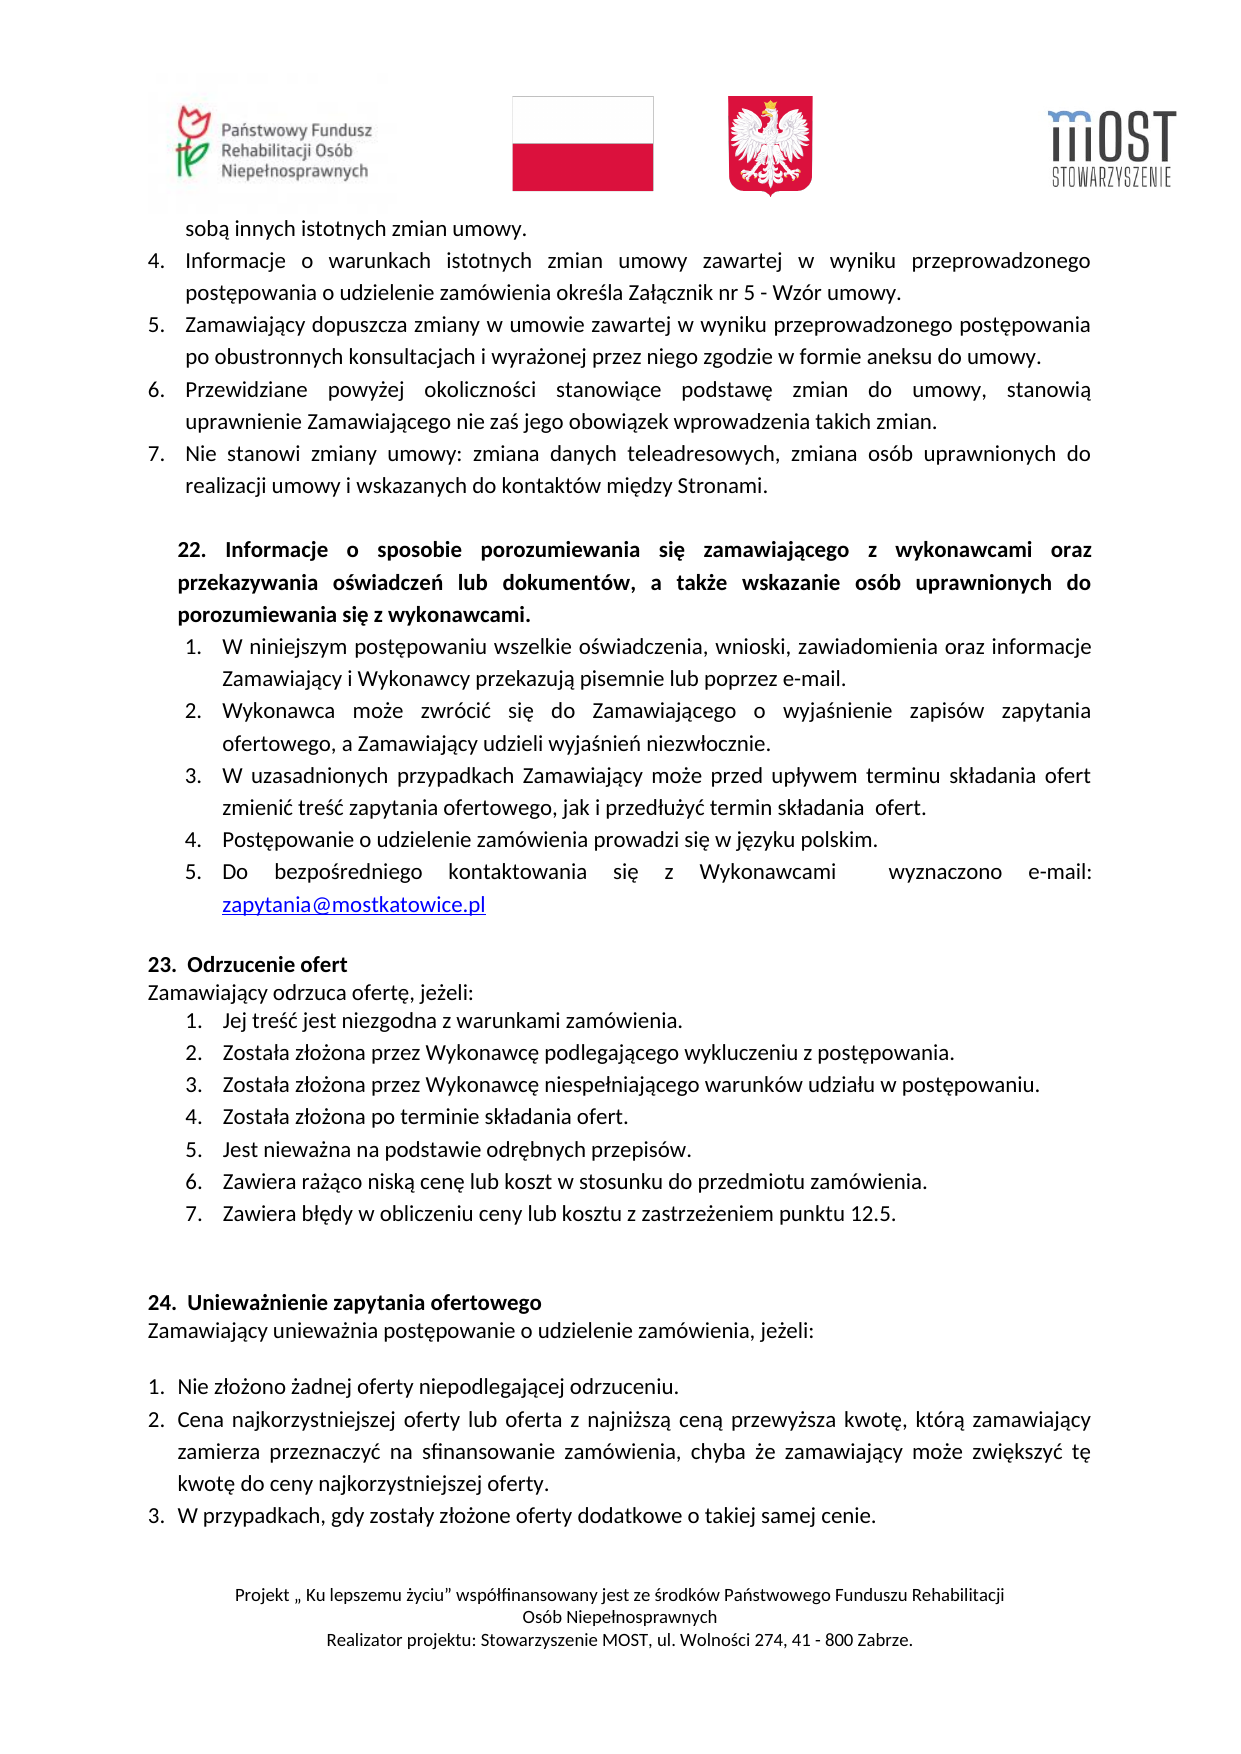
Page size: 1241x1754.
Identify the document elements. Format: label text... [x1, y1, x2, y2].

text Zamawiający odrzuca ofertę, jeżeli: [148, 978, 1093, 1006]
list Postępowanie o udzielenie zamówienia prowadzi się w języku polskim. [184, 825, 1093, 853]
list Jest nieważna na podstawie odrębnych przepisów. [185, 1135, 1093, 1163]
list W przypadkach, gdy zostały złożone oferty dodatkowe o takiej samej cenie. [148, 1501, 1093, 1529]
list Zawiera rażąco niską cenę lub koszt w stosunku do przedmiotu zamówienia. [185, 1167, 1093, 1195]
list Nie złożono żadnej oferty niepodlegającej odrzuceniu. [148, 1372, 1093, 1401]
list W niniejszym postępowaniu wszelkie oświadczenia, wnioski, zawiadomienia oraz informacje Zamawiający i Wykonawcy przekazują pisemnie lub poprzez e-mail. [184, 632, 1093, 692]
text Zamawiający unieważnia postępowanie o udzielenie zamówienia, jeżeli: [148, 1316, 1093, 1344]
list 22. Informacje o sposobie porozumiewania się zamawiającego z wykonawcami oraz przekazywania oświadczeń lub dokumentów, a także wskazanie osób uprawnionych do porozumiewania się z wykonawcami. [177, 536, 1093, 628]
text 23. Odrzucenie ofert [148, 950, 1093, 978]
list Została złożona po terminie składania ofert. [185, 1102, 1093, 1131]
list Do bezpośredniego kontaktowania się z Wykonawcami wyznaczono e-mail: zapytania@mostkatowice.pl [184, 857, 1093, 918]
list Zamawiający dopuszcza zmiany w umowie zawartej w wyniku przeprowadzonego postępowania po obustronnych konsultacjach i wyrażonej przez niego zgodzie w formie aneksu do umowy. [148, 310, 1093, 371]
text 24. Unieważnienie zapytania ofertowego [148, 1288, 1093, 1316]
list Nie stanowi zmiany umowy: zmiana danych teleadresowych, zmiana osób uprawnionych do realizacji umowy i wskazanych do kontaktów między Stronami. [148, 439, 1093, 499]
list Została złożona przez Wykonawcę niespełniającego warunków udziału w postępowaniu. [185, 1070, 1093, 1098]
list Została złożona przez Wykonawcę podlegającego wykluczeniu z postępowania. [185, 1038, 1093, 1066]
list Cena najkorzystniejszej oferty lub oferta z najniższą ceną przewyższa kwotę, którą zamawiający zamierza przeznaczyć na sfinansowanie zamówienia, chyba że zamawiający może zwiększyć tę kwotę do ceny najkorzystniejszej oferty. [148, 1405, 1093, 1497]
list Wykonawca może zwrócić się do Zamawiającego o wyjaśnienie zapisów zapytania ofertowego, a Zamawiający udzieli wyjaśnień niezwłocznie. [184, 697, 1093, 757]
picture [512, 96, 813, 197]
list W uzasadnionych przypadkach Zamawiający może przed upływem terminu składania ofert zmienić treść zapytania ofertowego, jak i przedłużyć termin składania ofert. [184, 761, 1093, 821]
list Informacje o warunkach istotnych zmian umowy zawartej w wyniku przeprowadzonego postępowania o udzielenie zamówienia określa Załącznik nr 5 - Wzór umowy. [148, 246, 1093, 306]
picture [997, 60, 1230, 270]
list Zawiera błędy w obliczeniu ceny lub kosztu z zastrzeżeniem punktu 12.5. [185, 1199, 1093, 1227]
list Przewidziane powyżej okoliczności stanowiące podstawę zmian do umowy, stanowią uprawnienie Zamawiającego nie zaś jego obowiązek wprowadzenia takich zmian. [148, 375, 1093, 435]
picture [147, 73, 398, 214]
list Jej treść jest niezgodna z warunkami zamówienia. [185, 1006, 1093, 1034]
